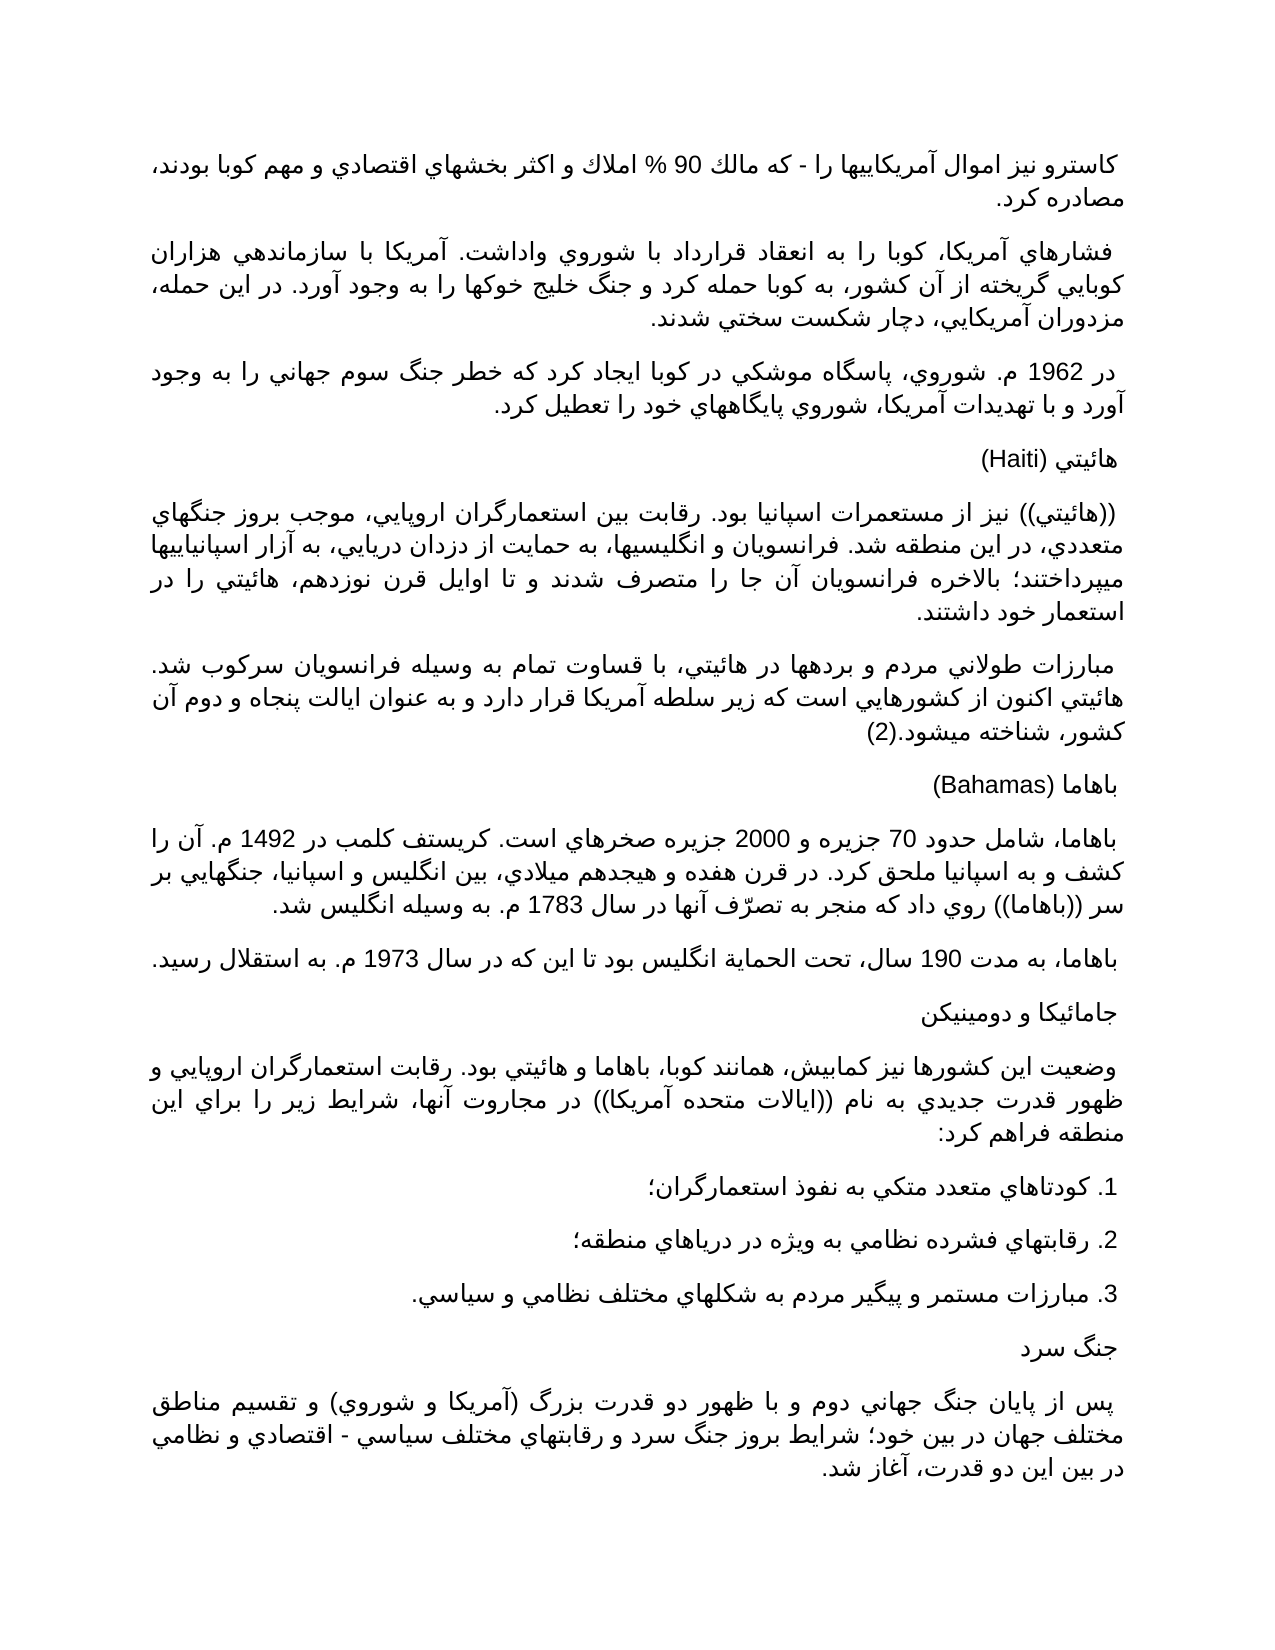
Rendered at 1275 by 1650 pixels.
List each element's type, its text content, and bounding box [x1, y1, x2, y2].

text 3. مبارزات مستمر و پي‏گير مردم به شكل‏هاي مختلف نظامي و سياسي. [150, 1279, 1125, 1308]
text باهاما، به مدت 190 سال، تحت الحماية انگليس بود تا اين كه در سال 1973 م. به استقلال رسيد. [150, 944, 1125, 973]
text فشارهاي آمريكا، كوبا را به انعقاد قرارداد با شوروي واداشت. آمريكا با سازمان‏دهي هزاران كوبايي گريخته از آن كشور، به كوبا حمله كرد و جنگ خليج خوك‏ها را به وجود آورد. در اين حمله، مزدوران آمريكايي، دچار شكست سختي شدند. [150, 237, 1125, 332]
text 2. رقابت‏هاي فشرده نظامي به ويژه در درياهاي منطقه؛ [150, 1226, 1125, 1254]
text پس از پايان جنگ جهاني دوم و با ظهور دو قدرت بزرگ (آمريكا و شوروي) و تقسيم مناطق مختلف جهان در بين خود؛ شرايط بروز جنگ سرد و رقابت‏هاي مختلف سياسي - اقتصادي و نظامي در بين اين دو قدرت، آغاز شد. [150, 1387, 1125, 1482]
text كاسترو نيز اموال آمريكايي‏ها را - كه مالك 90 % املاك و اكثر بخش‏هاي اقتصادي و مهم كوبا بودند، مصادره كرد. [150, 150, 1125, 212]
text جنگ سرد [150, 1333, 1125, 1362]
text در 1962 م. شوروي، پاسگاه موشكي در كوبا ايجاد كرد كه خطر جنگ سوم جهاني را به وجود آورد و با تهديدات آمريكا، شوروي پايگاه‏هاي خود را تعطيل كرد. [150, 357, 1125, 418]
text ((هائيتي)) نيز از مستعمرات اسپانيا بود. رقابت بين استعمارگران اروپايي، موجب بروز جنگ‏هاي متعددي، در اين منطقه شد. فرانسويان و انگليسي‏ها، به حمايت از دزدان دريايي، به آزار اسپانيايي‏ها مي‏پرداختند؛ بالاخره فرانسويان آن جا را متصرف شدند و تا اوايل قرن نوزدهم، هائيتي را در استعمار خود داشتند. [150, 497, 1125, 625]
text جامائيكا و دومينيكن‏ [150, 998, 1125, 1027]
text باهاما، شامل حدود 70 جزيره و 2000 جزيره صخره‏اي است. كريستف كلمب در 1492 م. آن را كشف و به اسپانيا ملحق كرد. در قرن هفده و هيجدهم ميلادي، بين انگليس و اسپانيا، جنگ‏هايي بر سر ((باهاما)) روي داد كه منجر به تصرّف آن‏ها در سال 1783 م. به وسيله انگليس شد. [150, 824, 1125, 919]
text هائيتي (Haiti) [150, 444, 1125, 472]
text مبارزات طولاني مردم و برده‏ها در هائيتي، با قساوت تمام به وسيله فرانسويان سركوب شد. هائيتي اكنون از كشورهايي است كه زير سلطه آمريكا قرار دارد و به عنوان ايالت پنجاه و دوم آن كشور، شناخته مي‏شود.(2) [150, 650, 1125, 745]
text باهاما (Bahamas) [150, 770, 1125, 799]
text 1. كودتاهاي متعدد متكي به نفوذ استعمارگران؛ [150, 1172, 1125, 1200]
text وضعيت اين كشورها نيز كمابيش، همانند كوبا، باهاما و هائيتي بود. رقابت استعمارگران اروپايي و ظهور قدرت جديدي به نام ((ايالات متحده آمريكا)) در مجاروت آن‏ها، شرايط زير را براي اين منطقه فراهم كرد: [150, 1052, 1125, 1147]
